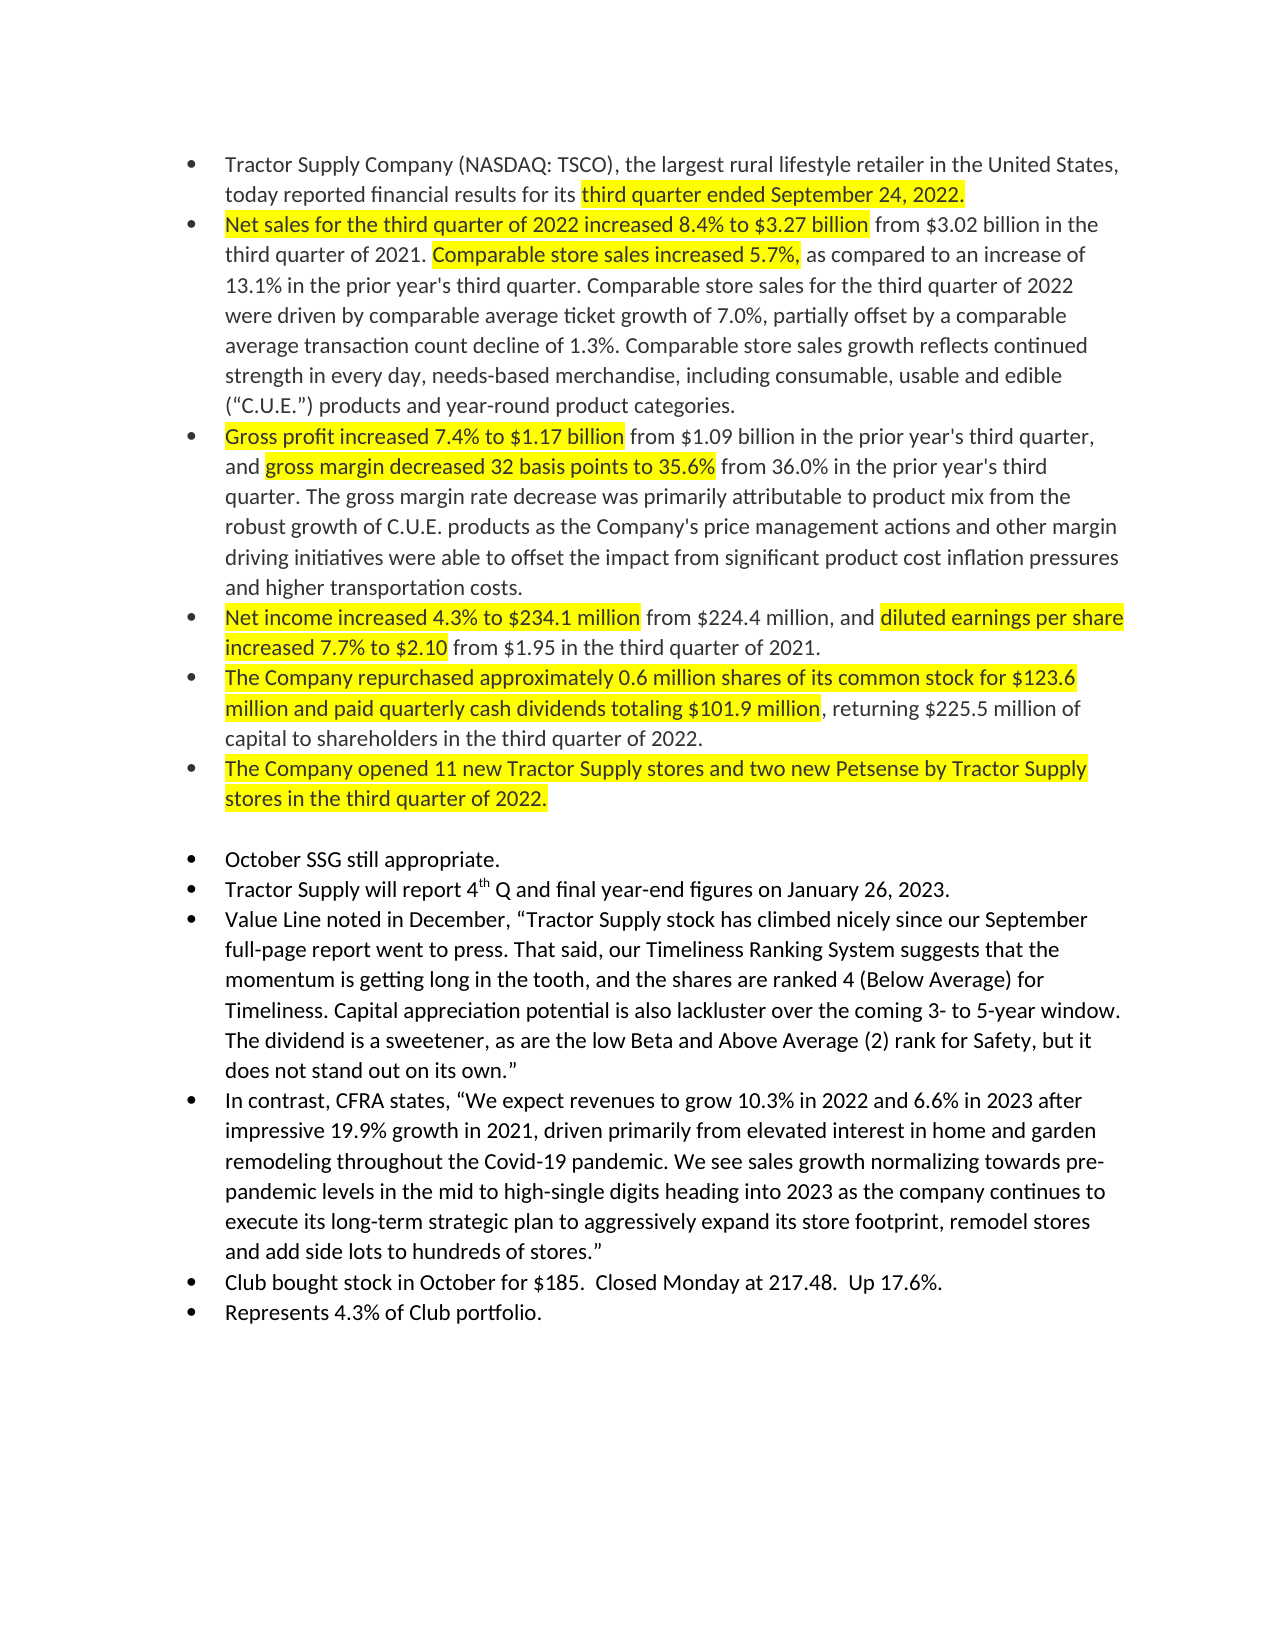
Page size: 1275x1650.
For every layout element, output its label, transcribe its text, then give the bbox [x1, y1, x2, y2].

list Club bought stock in October for $185. Closed Monday at 217.48. Up 17.6%. [187, 1268, 1125, 1296]
list Gross profit increased 7.4% to $1.17 billion from $1.09 billion in the prior year's third quarter, and gross margin decreased 32 basis points to 35.6% from 36.0% in the prior year's third quarter. The gross margin rate decrease was primarily attributable to product mix from the robust growth of C.U.E. products as the Company's price management actions and other margin driving initiatives were able to offset the impact from significant product cost inflation pressures and higher transportation costs. [187, 422, 1125, 601]
list Tractor Supply Company (NASDAQ: TSCO), the largest rural lifestyle retailer in the United States, today reported financial results for its third quarter ended September 24, 2022. [187, 150, 1125, 208]
list October SSG still appropriate. [187, 845, 1125, 873]
list The Company opened 11 new Tractor Supply stores and two new Petsense by Tractor Supply stores in the third quarter of 2022. [187, 754, 1125, 812]
list Value Line noted in December, “Tractor Supply stock has climbed nicely since our September full-page report went to press. That said, our Timeliness Ranking System suggests that the momentum is getting long in the tooth, and the shares are ranked 4 (Below Average) for Timeliness. Capital appreciation potential is also lackluster over the coming 3- to 5-year window. The dividend is a sweetener, as are the low Beta and Above Average (2) rank for Safety, but it does not stand out on its own.” [187, 905, 1125, 1084]
list In contrast, CFRA states, “We expect revenues to grow 10.3% in 2022 and 6.6% in 2023 after impressive 19.9% growth in 2021, driven primarily from elevated interest in home and garden remodeling throughout the Covid-19 pandemic. We see sales growth normalizing towards pre-pandemic levels in the mid to high-single digits heading into 2023 as the company continues to execute its long-term strategic plan to aggressively expand its store footprint, remodel stores and add side lots to hundreds of stores.” [187, 1086, 1125, 1266]
list Represents 4.3% of Club portfolio. [187, 1298, 1125, 1326]
list Net income increased 4.3% to $234.1 million from $224.4 million, and diluted earnings per share increased 7.7% to $2.10 from $1.95 in the third quarter of 2021. [187, 603, 1125, 661]
list The Company repurchased approximately 0.6 million shares of its common stock for $123.6 million and paid quarterly cash dividends totaling $101.9 million, returning $225.5 million of capital to shareholders in the third quarter of 2022. [187, 663, 1125, 752]
list Net sales for the third quarter of 2022 increased 8.4% to $3.27 billion from $3.02 billion in the third quarter of 2021. Comparable store sales increased 5.7%, as compared to an increase of 13.1% in the prior year's third quarter. Comparable store sales for the third quarter of 2022 were driven by comparable average ticket growth of 7.0%, partially offset by a comparable average transaction count decline of 1.3%. Comparable store sales growth reflects continued strength in every day, needs-based merchandise, including consumable, usable and edible (“C.U.E.”) products and year-round product categories. [187, 210, 1125, 420]
list Tractor Supply will report 4th Q and final year-end figures on January 26, 2023. [187, 875, 1125, 903]
